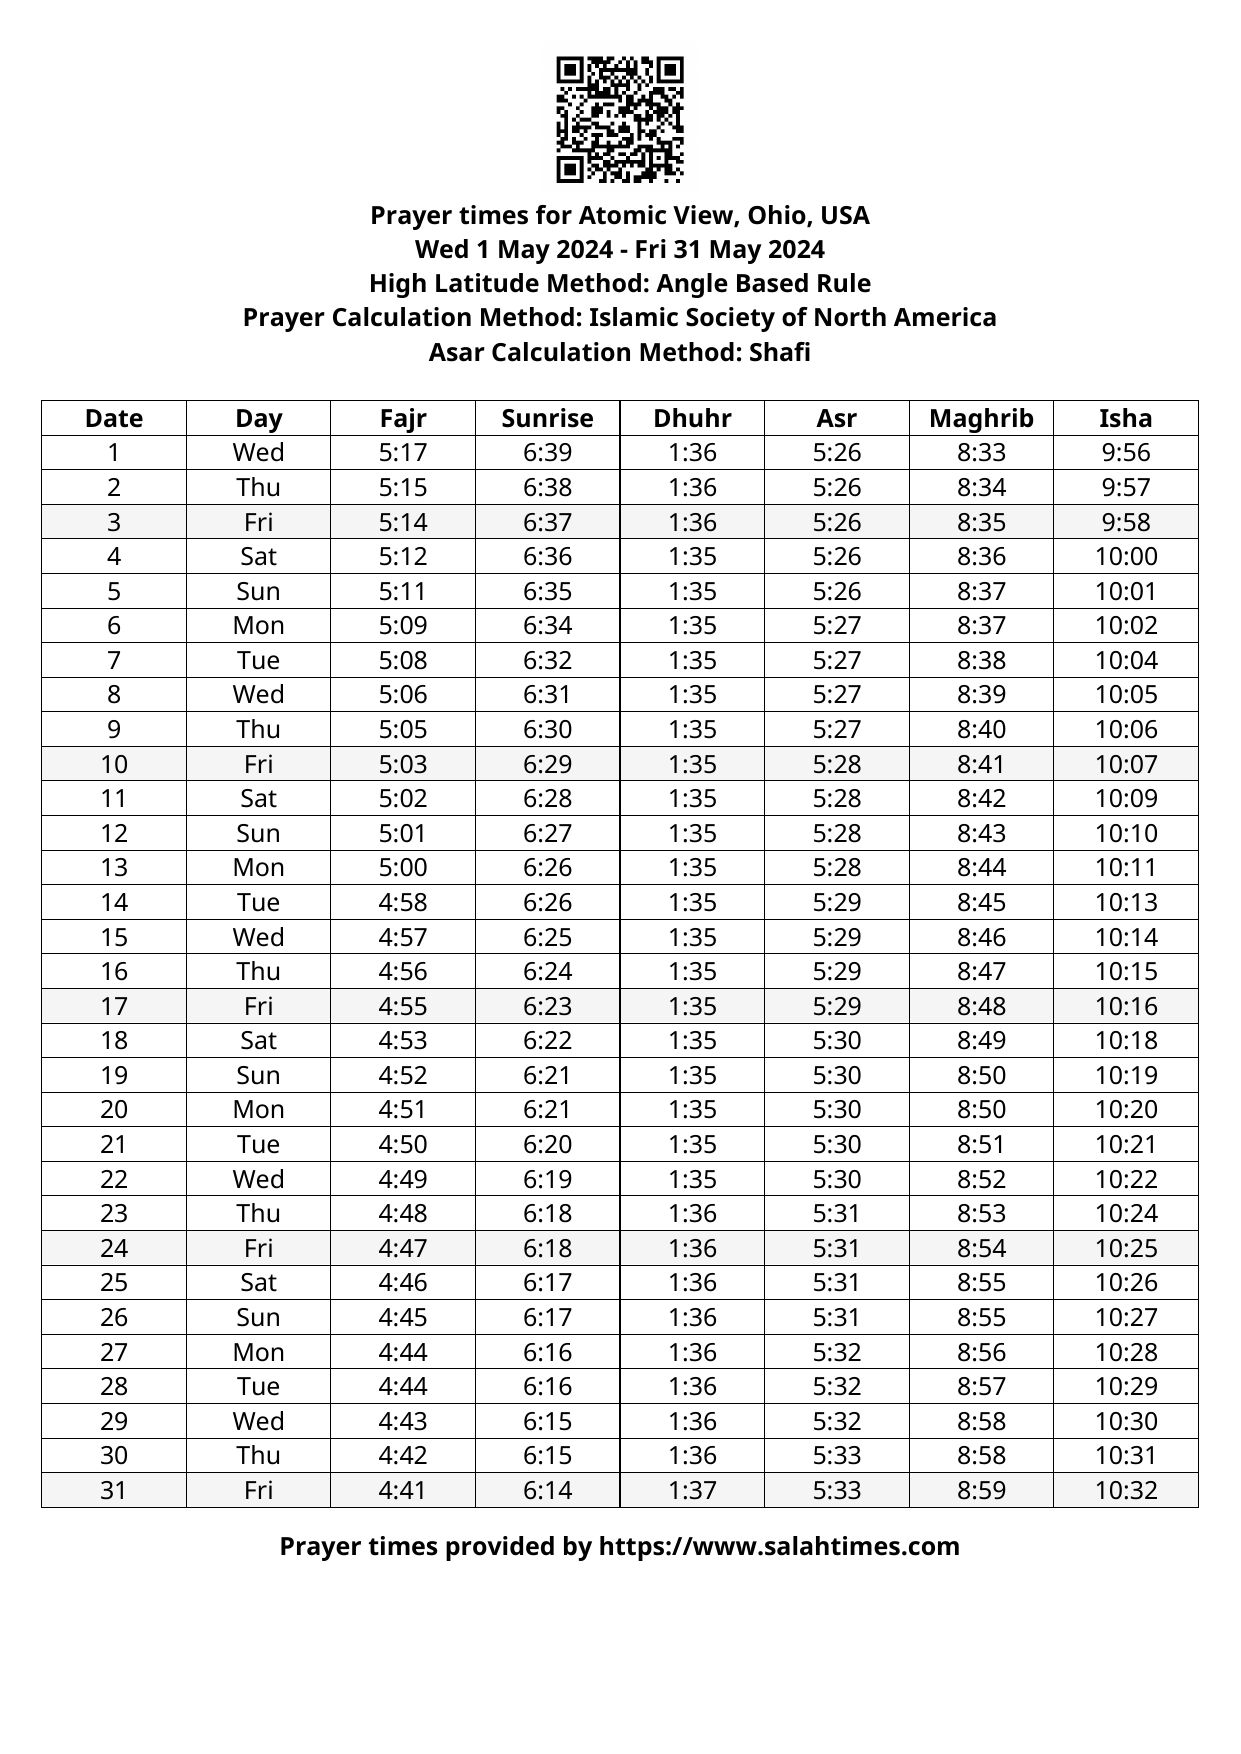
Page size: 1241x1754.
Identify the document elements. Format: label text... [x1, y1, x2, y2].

table_cell 28 [42, 1369, 186, 1403]
table_cell 8:58 [910, 1439, 1053, 1472]
table_cell 2 [42, 470, 186, 504]
table_cell 8:48 [910, 989, 1053, 1022]
table_cell 6:20 [476, 1127, 619, 1161]
table_cell 4:48 [331, 1196, 475, 1230]
table_cell Tue [187, 885, 330, 919]
table_cell Tue [187, 643, 330, 677]
table_cell 1:35 [621, 643, 764, 677]
table_cell 1:36 [621, 1439, 764, 1472]
picture [542, 41, 699, 198]
table_cell 8:37 [910, 574, 1053, 607]
table_cell Mon [187, 1335, 330, 1368]
table_cell 14 [42, 885, 186, 919]
table_cell 6:26 [476, 885, 619, 919]
table_cell Fri [187, 1231, 330, 1264]
table_cell 17 [42, 989, 186, 1022]
table_cell 10:27 [1054, 1300, 1198, 1334]
table_cell 10:04 [1054, 643, 1198, 677]
table_cell 5:32 [765, 1404, 909, 1437]
table_cell 9 [42, 712, 186, 746]
table_cell 5:26 [765, 470, 909, 504]
table_cell 6:39 [476, 436, 619, 469]
table_cell 10:15 [1054, 954, 1198, 988]
table_cell 5:26 [765, 505, 909, 538]
table_cell 8:39 [910, 678, 1053, 711]
table_cell 6:22 [476, 1024, 619, 1057]
table_cell 1:35 [621, 989, 764, 1022]
table_cell 5:17 [331, 436, 475, 469]
table_cell Mon [187, 609, 330, 642]
table_header Day [187, 401, 330, 434]
table_cell 5 [42, 574, 186, 607]
table_cell 6:18 [476, 1196, 619, 1230]
table_cell 10:20 [1054, 1093, 1198, 1126]
table_cell 5:29 [765, 920, 909, 953]
table_cell 5:30 [765, 1093, 909, 1126]
table_cell 31 [42, 1473, 186, 1507]
table_cell 18 [42, 1024, 186, 1057]
table_cell 6:28 [476, 781, 619, 815]
table_cell 6:35 [476, 574, 619, 607]
table_cell 5:08 [331, 643, 475, 677]
table_cell 8:59 [910, 1473, 1053, 1507]
table_cell 1:35 [621, 1024, 764, 1057]
table_cell 8:40 [910, 712, 1053, 746]
table_cell 5:26 [765, 436, 909, 469]
table_cell 10:19 [1054, 1058, 1198, 1092]
table_cell 10:31 [1054, 1439, 1198, 1472]
table_cell 5:27 [765, 609, 909, 642]
table_cell 5:31 [765, 1266, 909, 1299]
table_cell 8:58 [910, 1404, 1053, 1437]
table_cell 5:33 [765, 1439, 909, 1472]
table_cell 3 [42, 505, 186, 538]
table_cell 5:00 [331, 851, 475, 884]
table_cell 10:02 [1054, 609, 1198, 642]
table_cell 1:36 [621, 1300, 764, 1334]
table_cell 27 [42, 1335, 186, 1368]
table_cell 5:29 [765, 989, 909, 1022]
table_header Maghrib [910, 401, 1053, 434]
table_cell 1:36 [621, 1231, 764, 1264]
table_cell 4:43 [331, 1404, 475, 1437]
table_cell 8:42 [910, 781, 1053, 815]
table_cell 5:14 [331, 505, 475, 538]
table_cell 11 [42, 781, 186, 815]
table_cell 8:50 [910, 1058, 1053, 1092]
table_cell 6:38 [476, 470, 619, 504]
table_cell 22 [42, 1162, 186, 1195]
table_cell Sat [187, 1024, 330, 1057]
table_cell 5:29 [765, 885, 909, 919]
table_cell 6:34 [476, 609, 619, 642]
table_cell 5:15 [331, 470, 475, 504]
table_cell 8:37 [910, 609, 1053, 642]
table_cell 10:06 [1054, 712, 1198, 746]
table_cell 8:36 [910, 539, 1053, 573]
table_cell 19 [42, 1058, 186, 1092]
table_cell 8:54 [910, 1231, 1053, 1264]
table_cell 6:21 [476, 1093, 619, 1126]
table_cell Sun [187, 816, 330, 849]
table_cell 1:35 [621, 1058, 764, 1092]
table_cell 1:36 [621, 470, 764, 504]
table_cell 5:11 [331, 574, 475, 607]
table_cell 4:45 [331, 1300, 475, 1334]
table_cell 8:57 [910, 1369, 1053, 1403]
table_cell 5:12 [331, 539, 475, 573]
table_cell 1 [42, 436, 186, 469]
text Prayer times for Atomic View, Ohio, USA [42, 198, 1198, 232]
table_cell 5:05 [331, 712, 475, 746]
table_cell 6:23 [476, 989, 619, 1022]
table_cell 10:26 [1054, 1266, 1198, 1299]
table_cell Thu [187, 954, 330, 988]
table_cell 6:29 [476, 747, 619, 780]
table_cell 26 [42, 1300, 186, 1334]
table_cell 8:45 [910, 885, 1053, 919]
table_cell 6:27 [476, 816, 619, 849]
table_cell 8 [42, 678, 186, 711]
table_cell 10:10 [1054, 816, 1198, 849]
table_cell 1:35 [621, 609, 764, 642]
table_cell 1:35 [621, 712, 764, 746]
table_cell Tue [187, 1369, 330, 1403]
table_cell 6:31 [476, 678, 619, 711]
table_header Dhuhr [621, 401, 764, 434]
table_cell 10 [42, 747, 186, 780]
table_cell Sun [187, 574, 330, 607]
table_cell 6:32 [476, 643, 619, 677]
table_cell 4:41 [331, 1473, 475, 1507]
table_cell 10:13 [1054, 885, 1198, 919]
table_cell Sun [187, 1058, 330, 1092]
table_cell 5:31 [765, 1300, 909, 1334]
table_cell 1:35 [621, 747, 764, 780]
table_cell Thu [187, 470, 330, 504]
table_cell 8:50 [910, 1093, 1053, 1126]
table_cell 4:56 [331, 954, 475, 988]
table_cell 4:51 [331, 1093, 475, 1126]
table_cell 5:26 [765, 539, 909, 573]
table_cell 4:55 [331, 989, 475, 1022]
table_cell 5:01 [331, 816, 475, 849]
table_cell Wed [187, 1404, 330, 1437]
table_cell 16 [42, 954, 186, 988]
table_cell 5:32 [765, 1369, 909, 1403]
table_cell 5:26 [765, 574, 909, 607]
table_cell 8:35 [910, 505, 1053, 538]
table_cell 10:07 [1054, 747, 1198, 780]
table_cell 4:53 [331, 1024, 475, 1057]
table_cell 10:28 [1054, 1335, 1198, 1368]
text Asar Calculation Method: Shafi [42, 334, 1198, 368]
table_cell 6:15 [476, 1439, 619, 1472]
table_cell 5:27 [765, 678, 909, 711]
table_cell Sat [187, 1266, 330, 1299]
table_cell 6 [42, 609, 186, 642]
table_cell 20 [42, 1093, 186, 1126]
table_cell 10:25 [1054, 1231, 1198, 1264]
table_cell 6:18 [476, 1231, 619, 1264]
table_cell 4:42 [331, 1439, 475, 1472]
table_cell 1:35 [621, 851, 764, 884]
table_cell Thu [187, 712, 330, 746]
table_cell 10:30 [1054, 1404, 1198, 1437]
table_cell 6:30 [476, 712, 619, 746]
table_cell Sun [187, 1300, 330, 1334]
table_cell 8:38 [910, 643, 1053, 677]
table_cell 5:30 [765, 1162, 909, 1195]
table_cell 8:41 [910, 747, 1053, 780]
table_cell Thu [187, 1196, 330, 1230]
table_header Isha [1054, 401, 1198, 434]
table_cell 1:35 [621, 920, 764, 953]
table_cell 5:27 [765, 712, 909, 746]
table_cell 8:55 [910, 1300, 1053, 1334]
table_cell 7 [42, 643, 186, 677]
table_cell 5:28 [765, 851, 909, 884]
table_cell 6:17 [476, 1300, 619, 1334]
table_cell 6:24 [476, 954, 619, 988]
table_cell 5:30 [765, 1127, 909, 1161]
table_cell Sat [187, 781, 330, 815]
table_cell 8:52 [910, 1162, 1053, 1195]
table_cell 5:06 [331, 678, 475, 711]
table_cell 25 [42, 1266, 186, 1299]
table_cell 6:26 [476, 851, 619, 884]
table_cell 8:47 [910, 954, 1053, 988]
table_cell 10:21 [1054, 1127, 1198, 1161]
table_cell 21 [42, 1127, 186, 1161]
table_cell 8:56 [910, 1335, 1053, 1368]
table_cell 8:44 [910, 851, 1053, 884]
table_cell 1:35 [621, 678, 764, 711]
table_cell 6:16 [476, 1335, 619, 1368]
table_cell 5:27 [765, 643, 909, 677]
text High Latitude Method: Angle Based Rule [42, 266, 1198, 300]
table_header Asr [765, 401, 909, 434]
table_cell Sat [187, 539, 330, 573]
table_cell 1:36 [621, 436, 764, 469]
table_cell 4:57 [331, 920, 475, 953]
table_cell 15 [42, 920, 186, 953]
table_cell 1:35 [621, 1093, 764, 1126]
table_cell 10:22 [1054, 1162, 1198, 1195]
table_cell 13 [42, 851, 186, 884]
table_cell 1:36 [621, 1266, 764, 1299]
table_cell 4 [42, 539, 186, 573]
table_cell Fri [187, 505, 330, 538]
table_cell 9:57 [1054, 470, 1198, 504]
table_header Date [42, 401, 186, 434]
table_cell 6:36 [476, 539, 619, 573]
table_cell 5:28 [765, 816, 909, 849]
table_cell 1:35 [621, 1127, 764, 1161]
table_cell 8:55 [910, 1266, 1053, 1299]
table_cell 1:35 [621, 1162, 764, 1195]
table_cell 1:35 [621, 539, 764, 573]
table_cell 1:36 [621, 1404, 764, 1437]
table_cell 1:35 [621, 954, 764, 988]
table_header Sunrise [476, 401, 619, 434]
table_cell 4:52 [331, 1058, 475, 1092]
table_cell 1:37 [621, 1473, 764, 1507]
table_cell Mon [187, 851, 330, 884]
table_cell 10:09 [1054, 781, 1198, 815]
text Wed 1 May 2024 - Fri 31 May 2024 [42, 232, 1198, 266]
table_cell 1:36 [621, 1196, 764, 1230]
table_cell 4:47 [331, 1231, 475, 1264]
table_cell Thu [187, 1439, 330, 1472]
table_cell 1:35 [621, 574, 764, 607]
table_cell 24 [42, 1231, 186, 1264]
table_cell 9:58 [1054, 505, 1198, 538]
table_cell 5:29 [765, 954, 909, 988]
table_cell 6:19 [476, 1162, 619, 1195]
table_cell 10:29 [1054, 1369, 1198, 1403]
text Prayer times provided by https://www.salahtimes.com [42, 1528, 1198, 1563]
table_cell 1:36 [621, 1335, 764, 1368]
table_cell Tue [187, 1127, 330, 1161]
table_cell 1:35 [621, 781, 764, 815]
table_cell 5:33 [765, 1473, 909, 1507]
table_cell Wed [187, 436, 330, 469]
table_cell 5:03 [331, 747, 475, 780]
table_header Fajr [331, 401, 475, 434]
table_cell 10:01 [1054, 574, 1198, 607]
table_cell 29 [42, 1404, 186, 1437]
table_cell 10:24 [1054, 1196, 1198, 1230]
table_cell 5:30 [765, 1024, 909, 1057]
table_cell Wed [187, 1162, 330, 1195]
table_cell Fri [187, 747, 330, 780]
table_cell 30 [42, 1439, 186, 1472]
table_cell 1:35 [621, 816, 764, 849]
table_cell 6:21 [476, 1058, 619, 1092]
table_cell Wed [187, 678, 330, 711]
table_cell 5:32 [765, 1335, 909, 1368]
table_cell 10:05 [1054, 678, 1198, 711]
table_cell 4:46 [331, 1266, 475, 1299]
table_cell 4:44 [331, 1335, 475, 1368]
table_cell 5:31 [765, 1231, 909, 1264]
table_cell 5:28 [765, 747, 909, 780]
table_cell 1:35 [621, 885, 764, 919]
table_cell 5:31 [765, 1196, 909, 1230]
table_cell 10:11 [1054, 851, 1198, 884]
table_cell 10:00 [1054, 539, 1198, 573]
table_cell 8:46 [910, 920, 1053, 953]
table_cell Wed [187, 920, 330, 953]
table_cell Fri [187, 1473, 330, 1507]
table_cell 5:28 [765, 781, 909, 815]
table_cell 8:34 [910, 470, 1053, 504]
table_cell 10:14 [1054, 920, 1198, 953]
table_cell 10:16 [1054, 989, 1198, 1022]
table_cell 6:25 [476, 920, 619, 953]
table_cell 10:32 [1054, 1473, 1198, 1507]
table_cell 6:14 [476, 1473, 619, 1507]
text Prayer Calculation Method: Islamic Society of North America [42, 300, 1198, 334]
table_cell 5:02 [331, 781, 475, 815]
table_cell 1:36 [621, 505, 764, 538]
table_cell 8:53 [910, 1196, 1053, 1230]
table_cell 6:37 [476, 505, 619, 538]
table_cell 23 [42, 1196, 186, 1230]
table_cell 5:09 [331, 609, 475, 642]
table_cell 12 [42, 816, 186, 849]
table_cell 10:18 [1054, 1024, 1198, 1057]
table_cell 9:56 [1054, 436, 1198, 469]
table_cell 8:43 [910, 816, 1053, 849]
table_cell 5:30 [765, 1058, 909, 1092]
table_cell 1:36 [621, 1369, 764, 1403]
table_cell 4:44 [331, 1369, 475, 1403]
table_cell 4:49 [331, 1162, 475, 1195]
table_cell 6:16 [476, 1369, 619, 1403]
table_cell Fri [187, 989, 330, 1022]
table_cell Mon [187, 1093, 330, 1126]
table_cell 8:49 [910, 1024, 1053, 1057]
table_cell 4:50 [331, 1127, 475, 1161]
table_cell 8:51 [910, 1127, 1053, 1161]
table_cell 6:17 [476, 1266, 619, 1299]
table_cell 8:33 [910, 436, 1053, 469]
table_cell 4:58 [331, 885, 475, 919]
table_cell 6:15 [476, 1404, 619, 1437]
